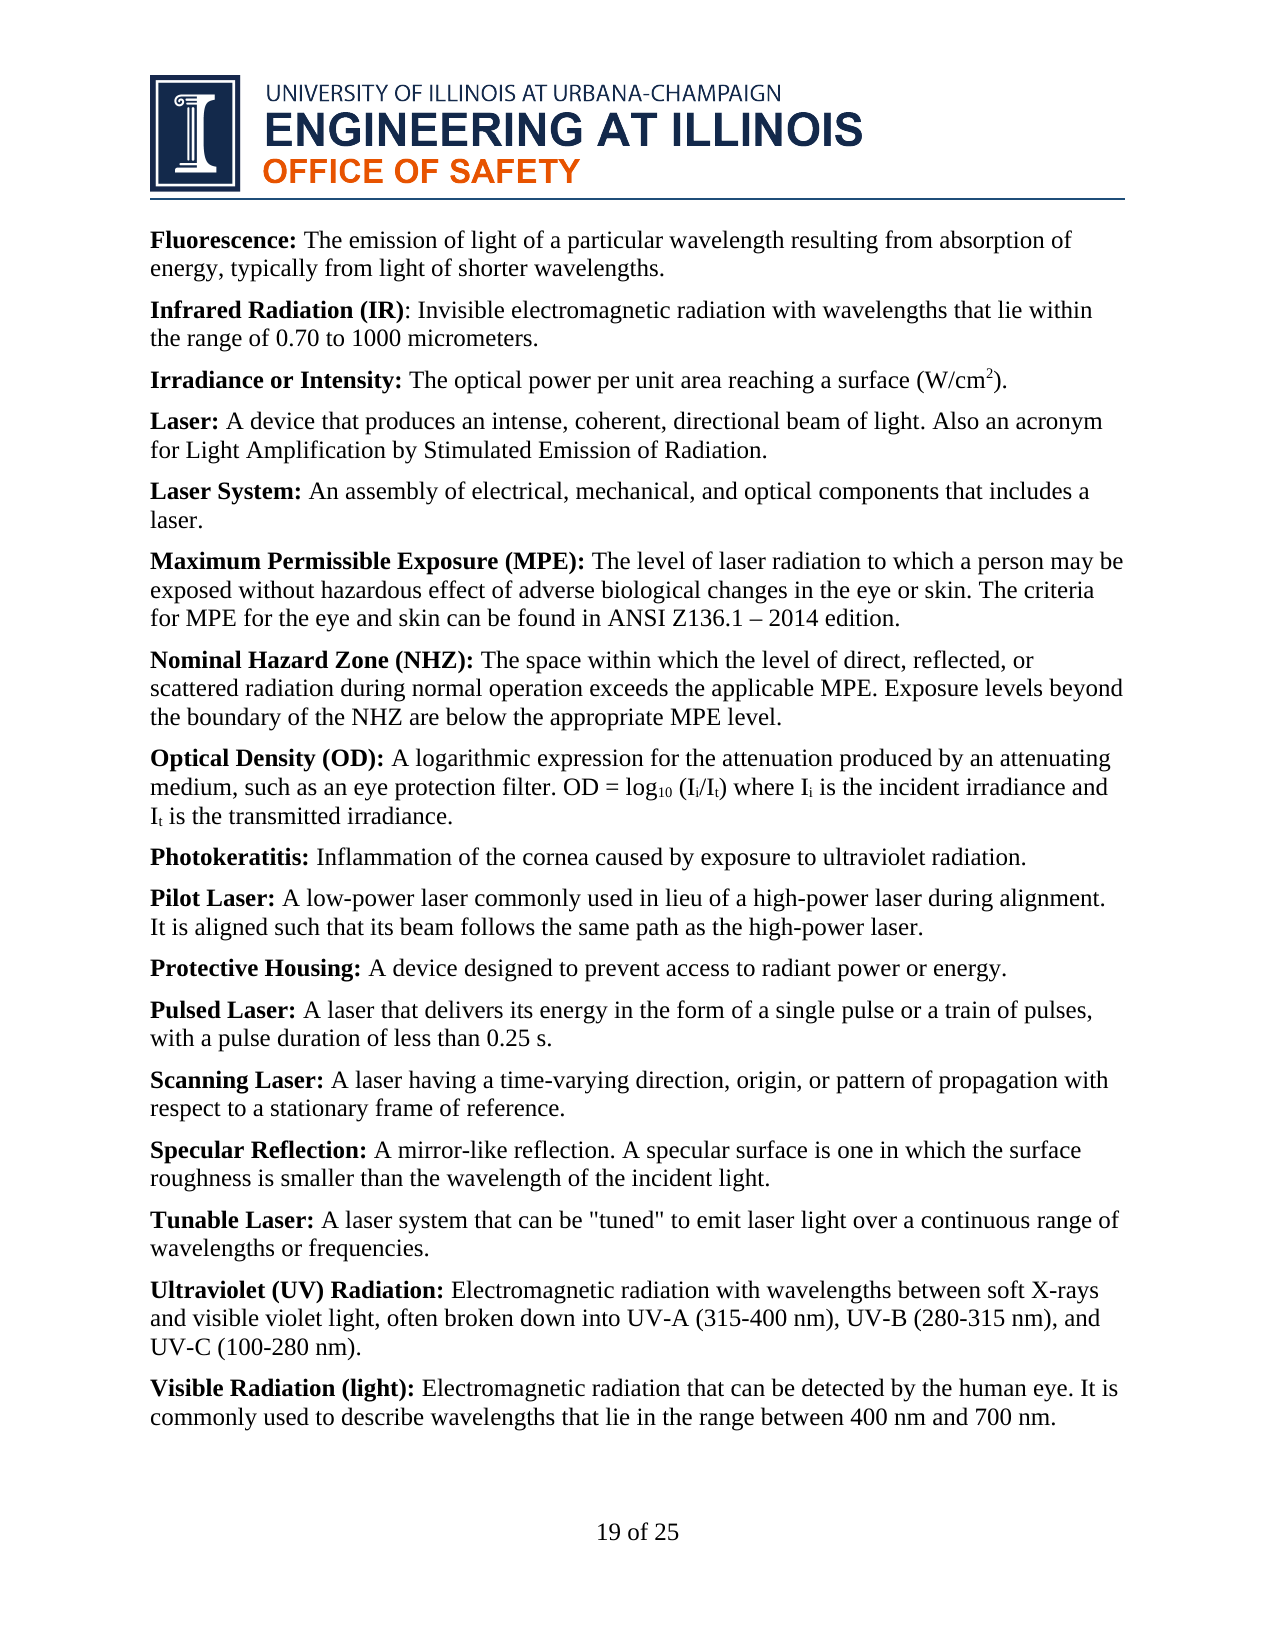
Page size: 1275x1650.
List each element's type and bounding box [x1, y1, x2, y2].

picture [150, 75, 864, 196]
